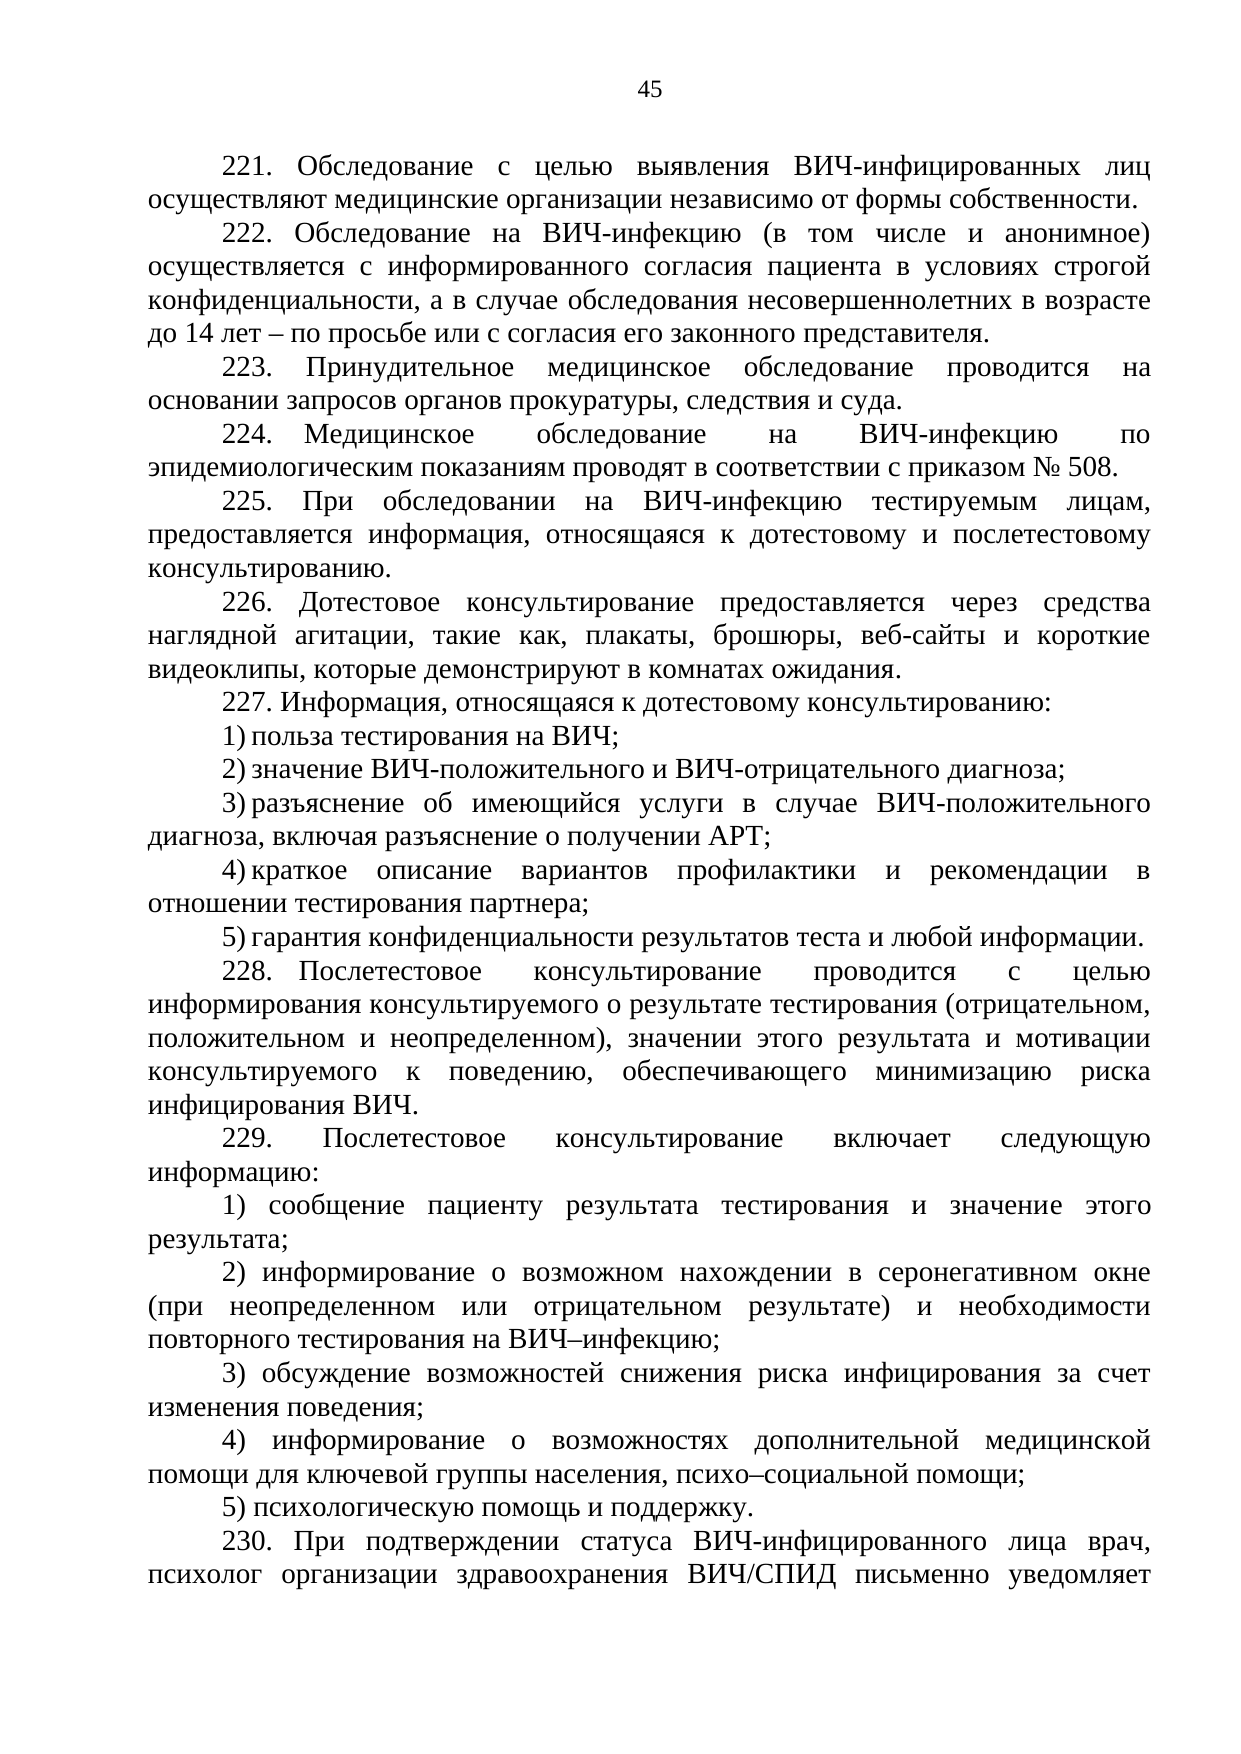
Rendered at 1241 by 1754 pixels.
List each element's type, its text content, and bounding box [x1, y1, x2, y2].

text 5) психологическую помощь и поддержку. [148, 1489, 1152, 1523]
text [148, 1523, 1152, 1590]
text 3) обсуждение возможностей снижения риска инфицирования за счет изменения поведения; [148, 1355, 1152, 1422]
text 228. Послетестовое консультирование проводится с целью информирования консультируемого о результате тестирования (отрицательном, положительном и неопределенном), значении этого результата и мотивации консультируемого к поведению, обеспечивающего минимизацию риска инфицирования ВИЧ. [148, 953, 1152, 1120]
list значение ВИЧ-положительного и ВИЧ-отрицательного диагноза; [148, 751, 1152, 785]
text 222. Обследование на ВИЧ-инфекцию (в том числе и анонимное) осуществляется с информированного согласия пациента в условиях строгой конфиденциальности, а в случае обследования несовершеннолетних в возрасте до 14 лет – по просьбе или с согласия его законного представителя. [148, 215, 1152, 349]
text 4) информирование о возможностях дополнительной медицинской помощи для ключевой группы населения, психо–социальной помощи; [148, 1422, 1152, 1489]
text 224. Медицинское обследование на ВИЧ-инфекцию по эпидемиологическим показаниям проводят в соответствии с приказом № 508. [148, 416, 1152, 483]
text 221. Обследование с целью выявления ВИЧ-инфицированных лиц осуществляют медицинские организации независимо от формы собственности. [148, 148, 1152, 215]
list польза тестирования на ВИЧ; [148, 718, 1152, 751]
list краткое описание вариантов профилактики и рекомендации в отношении тестирования партнера; [148, 852, 1152, 919]
text 223. Принудительное медицинское обследование проводится на основании запросов органов прокуратуры, следствия и суда. [148, 349, 1152, 416]
text 1) сообщение пациенту результата тестирования и значение этого результата; [148, 1187, 1152, 1254]
text 229. Послетестовое консультирование включает следующую информацию: [148, 1120, 1152, 1187]
text 226. Дотестовое консультирование предоставляется через средства наглядной агитации, такие как, плакаты, брошюры, веб-сайты и короткие видеоклипы, которые демонстрируют в комнатах ожидания. [148, 584, 1152, 684]
list гарантия конфиденциальности результатов теста и любой информации. [148, 919, 1152, 953]
text 2) информирование о возможном нахождении в серонегативном окне (при неопределенном или отрицательном результате) и необходимости повторного тестирования на ВИЧ–инфекцию; [148, 1254, 1152, 1355]
list разъяснение об имеющийся услуги в случае ВИЧ-положительного диагноза, включая разъяснение о получении АРТ; [148, 785, 1152, 852]
text 227. Информация, относящаяся к дотестовому консультированию: [148, 684, 1152, 718]
text 225. При обследовании на ВИЧ-инфекцию тестируемым лицам, предоставляется информация, относящаяся к дотестовому и послетестовому консультированию. [148, 483, 1152, 584]
